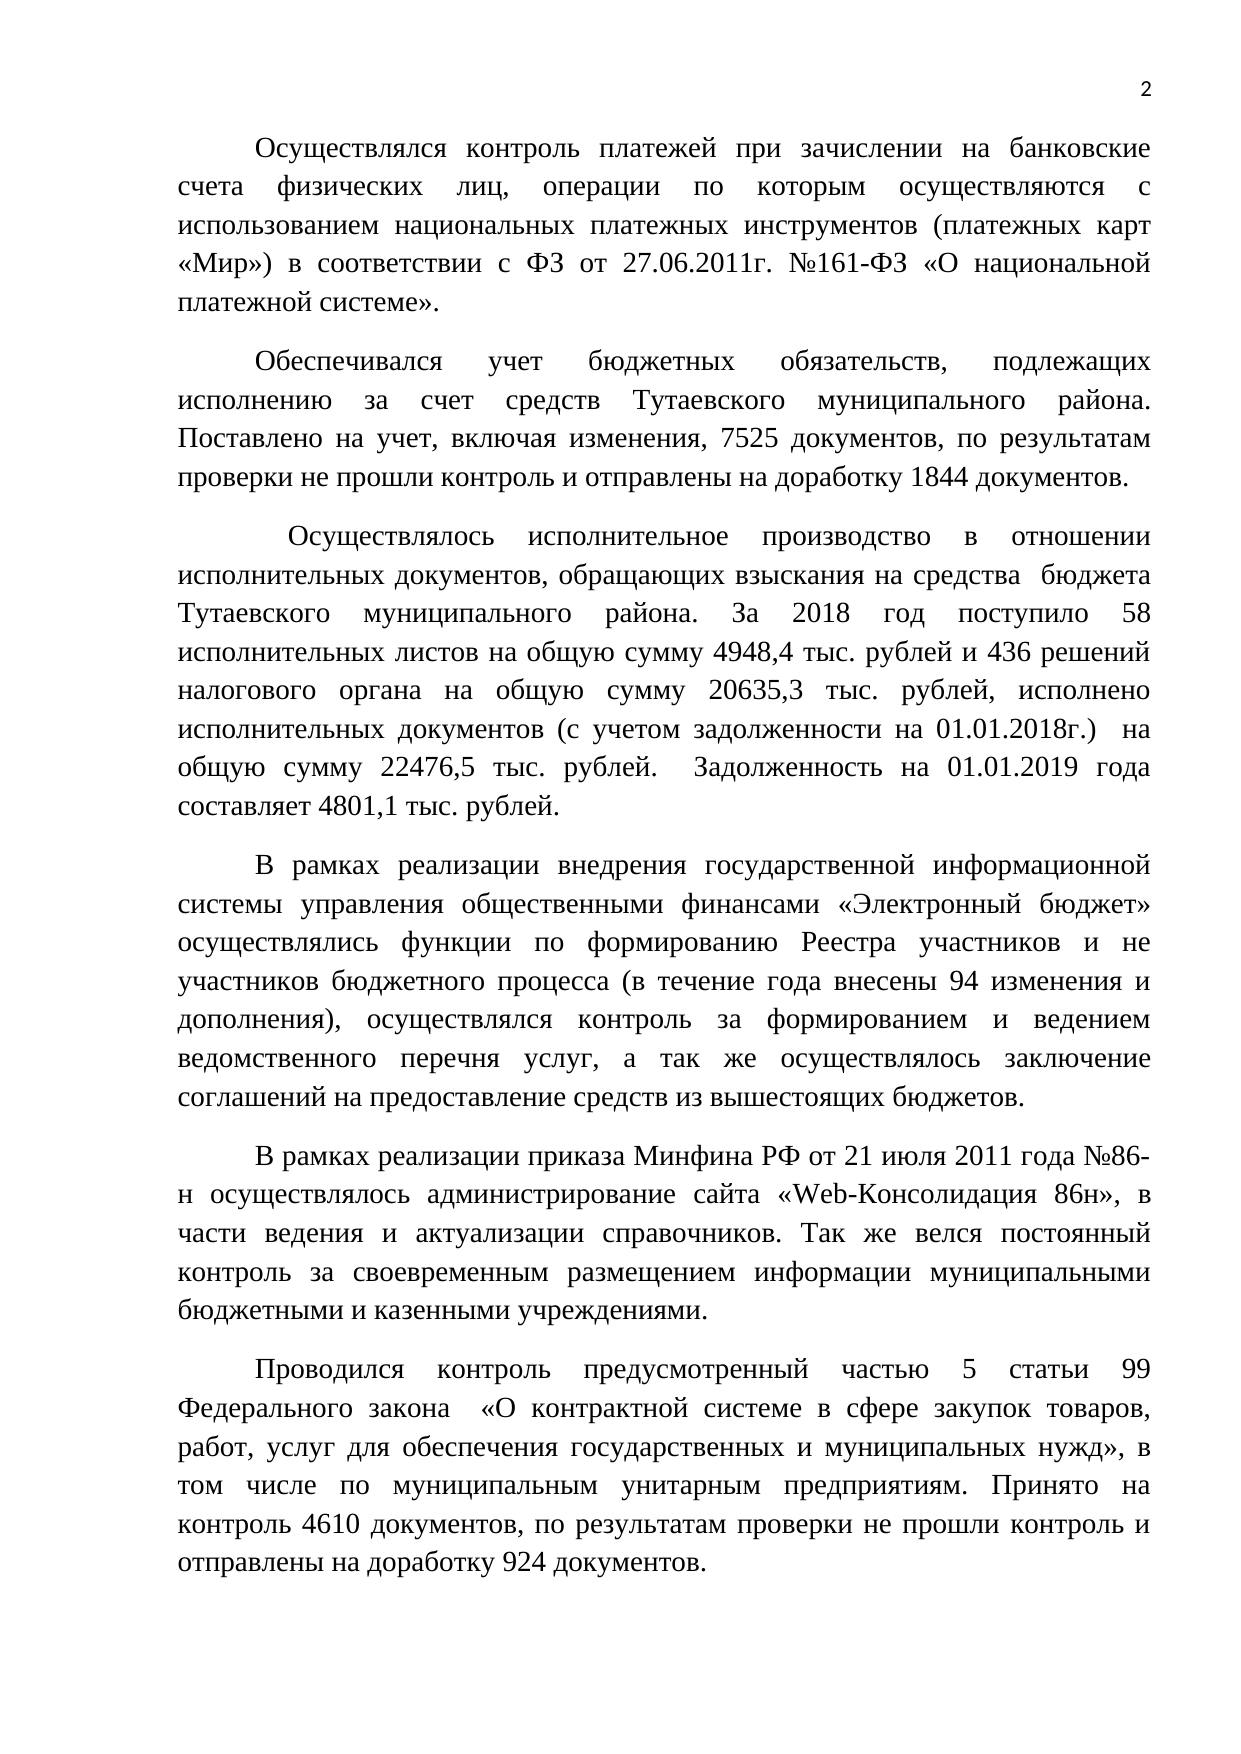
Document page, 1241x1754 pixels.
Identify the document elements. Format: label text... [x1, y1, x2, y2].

text Проводился контроль предусмотренный частью 5 статьи 99 Федерального закона «О контрактной системе в сфере закупок товаров, работ, услуг для обеспечения государственных и муниципальных нужд», в том числе по муниципальным унитарным предприятиям. Принято на контроль 4610 документов, по результатам проверки не прошли контроль и отправлены на доработку 924 документов. [177, 1352, 1152, 1578]
text В рамках реализации внедрения государственной информационной системы управления общественными финансами «Электронный бюджет» осуществлялись функции по формированию Реестра участников и не участников бюджетного процесса (в течение года внесены 94 изменения и дополнения), осуществлялся контроль за формированием и ведением ведомственного перечня услуг, а так же осуществлялось заключение соглашений на предоставление средств из вышестоящих бюджетов. [177, 847, 1152, 1112]
text Осуществлялось исполнительное производство в отношении исполнительных документов, обращающих взыскания на средства бюджета Тутаевского муниципального района. За 2018 год поступило 58 исполнительных листов на общую сумму 4948,4 тыс. рублей и 436 решений налогового органа на общую сумму 20635,3 тыс. рублей, исполнено исполнительных документов (с учетом задолженности на 01.01.2018г.) на общую сумму 22476,5 тыс. рублей. Задолженность на 01.01.2019 года составляет 4801,1 тыс. рублей. [177, 518, 1152, 822]
text В рамках реализации приказа Минфина РФ от 21 июля 2011 года №86-н осуществлялось администрирование сайта «Web-Консолидация 86н», в части ведения и актуализации справочников. Так же велся постоянный контроль за своевременным размещением информации муниципальными бюджетными и казенными учреждениями. [177, 1138, 1152, 1326]
text Осуществлялся контроль платежей при зачислении на банковские счета физических лиц, операции по которым осуществляются с использованием национальных платежных инструментов (платежных карт «Мир») в соответствии с ФЗ от 27.06.2011г. №161-ФЗ «О национальной платежной системе». [177, 130, 1152, 317]
text Обеспечивался учет бюджетных обязательств, подлежащих исполнению за счет средств Тутаевского муниципального района. Поставлено на учет, включая изменения, 7525 документов, по результатам проверки не прошли контроль и отправлены на доработку 1844 документов. [177, 343, 1152, 492]
